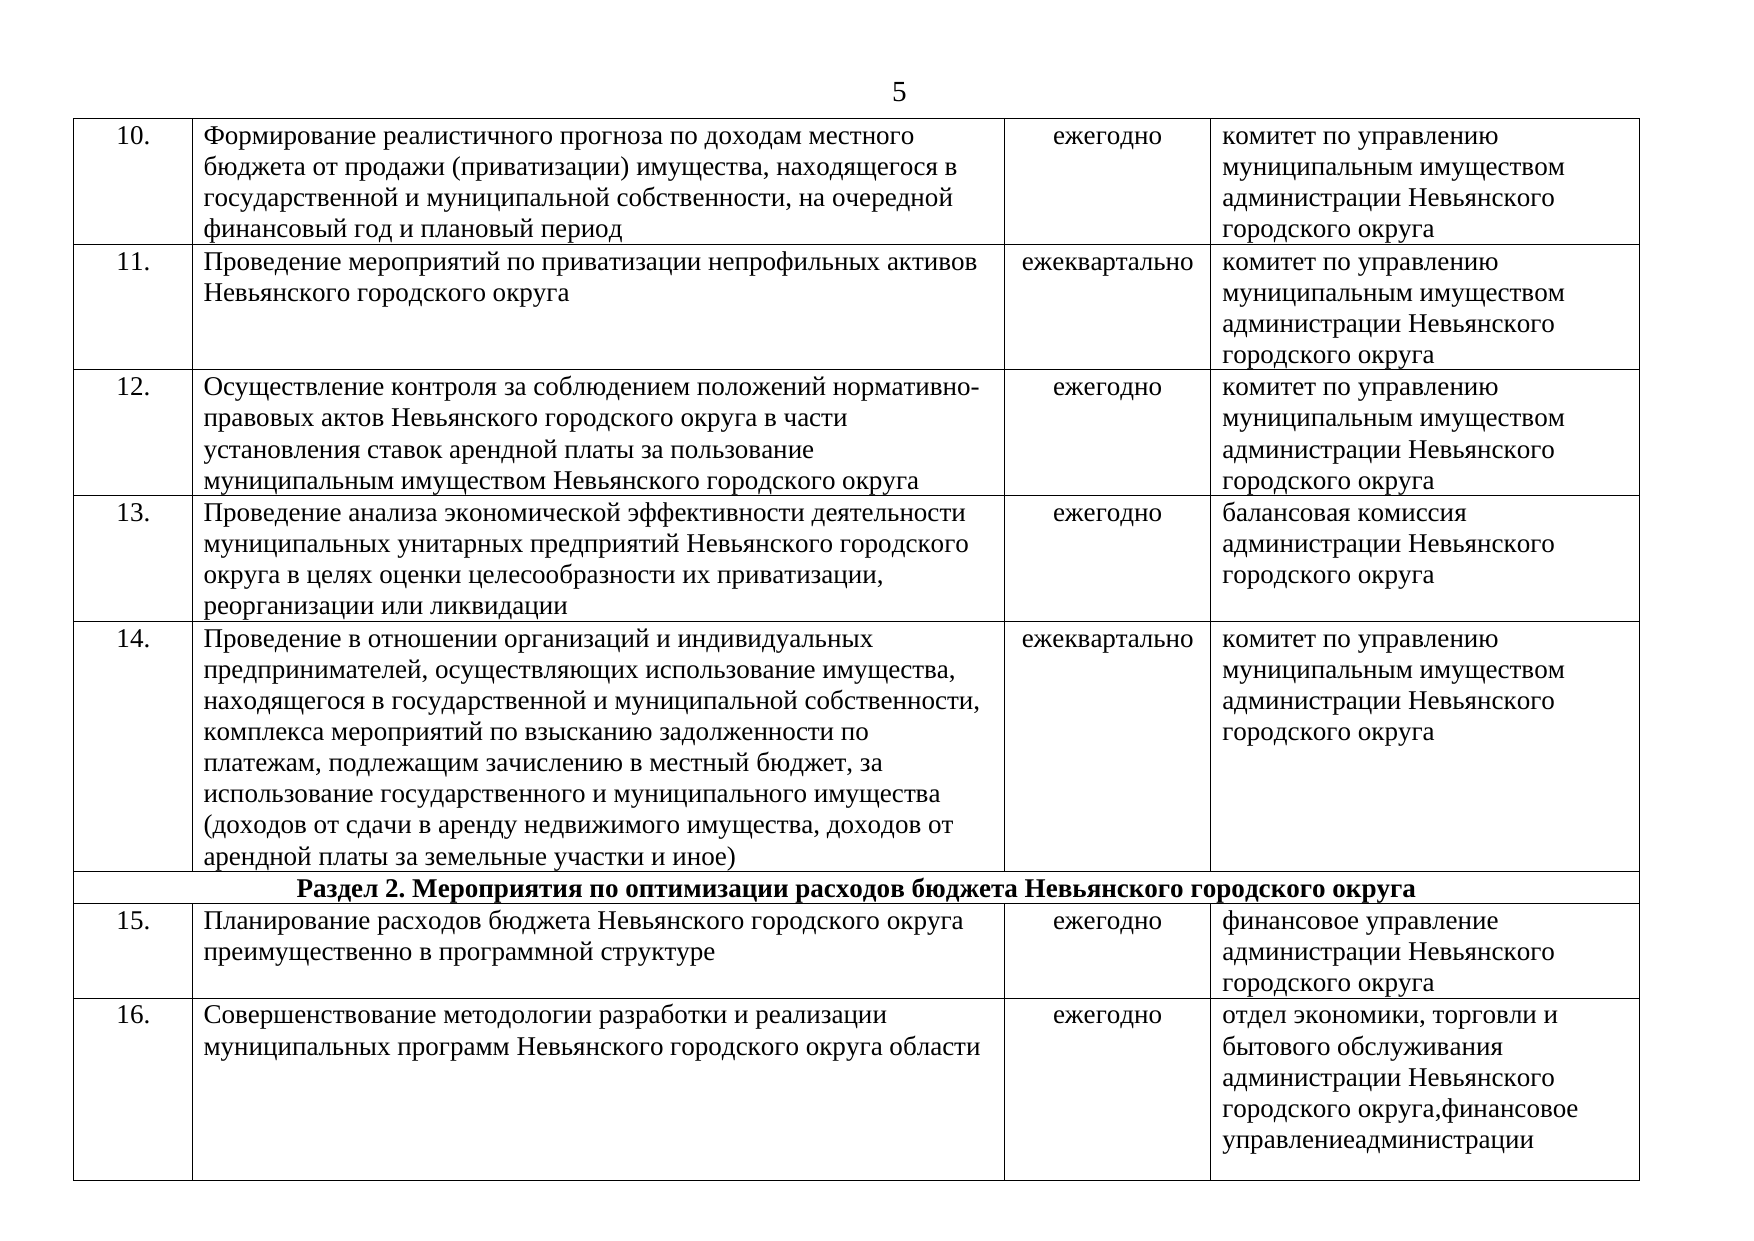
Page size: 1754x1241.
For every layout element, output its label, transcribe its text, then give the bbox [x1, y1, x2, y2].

table_cell 11. [74, 245, 192, 369]
table_cell Проведение в отношении организаций и индивидуальных предпринимателей, осуществляющих использование имущества, находящегося в государственной и муниципальной собственности, комплекса мероприятий по взысканию задолженности по платежам, подлежащим зачислению в местный бюджет, за использование государственного и муниципального имущества (доходов от сдачи в аренду недвижимого имущества, доходов от арендной платы за земельные участки и иное) [193, 622, 1004, 871]
table_cell ежегодно [1005, 999, 1210, 1180]
table_header Формирование реалистичного прогноза по доходам местного бюджета от продажи (приватизации) имущества, находящегося в государственной и муниципальной собственности, на очередной финансовый год и плановый период [193, 119, 1004, 244]
table_cell финансовое управление администрации Невьянского городского округа [1211, 904, 1639, 997]
table_cell Раздел 2. Мероприятия по оптимизации расходов бюджета Невьянского городского округа [74, 872, 1639, 903]
table_header комитет по управлению муниципальным имуществом администрации Невьянского городского округа [1211, 119, 1639, 244]
table_cell комитет по управлению муниципальным имуществом администрации Невьянского городского округа [1211, 370, 1639, 495]
table_cell ежеквартально [1005, 622, 1210, 871]
table_cell 14. [74, 622, 192, 871]
table_cell Осуществление контроля за соблюдением положений нормативно-правовых актов Невьянского городского округа в части установления ставок арендной платы за пользование муниципальным имуществом Невьянского городского округа [193, 370, 1004, 495]
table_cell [193, 999, 1004, 1180]
table_cell ежегодно [1005, 904, 1210, 997]
table_header ежегодно [1005, 119, 1210, 244]
table_cell балансовая комиссия администрации Невьянского городского округа [1211, 496, 1639, 621]
table_cell 13. [74, 496, 192, 621]
table_cell комитет по управлению муниципальным имуществом администрации Невьянского городского округа [1211, 622, 1639, 871]
table_cell ежегодно [1005, 496, 1210, 621]
table_cell Проведение мероприятий по приватизации непрофильных активов Невьянского городского округа [193, 245, 1004, 369]
table_cell ежегодно [1005, 370, 1210, 495]
table_cell Планирование расходов бюджета Невьянского городского округа преимущественно в программной структуре [193, 904, 1004, 997]
table_cell ежеквартально [1005, 245, 1210, 369]
table_cell 16. [74, 999, 192, 1180]
table_cell 15. [74, 904, 192, 997]
table_header 10. [74, 119, 192, 244]
table_cell комитет по управлению муниципальным имуществом администрации Невьянского городского округа [1211, 245, 1639, 369]
table_cell 12. [74, 370, 192, 495]
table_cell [1211, 999, 1639, 1180]
table_cell Проведение анализа экономической эффективности деятельности муниципальных унитарных предприятий Невьянского городского округа в целях оценки целесообразности их приватизации, реорганизации или ликвидации [193, 496, 1004, 621]
